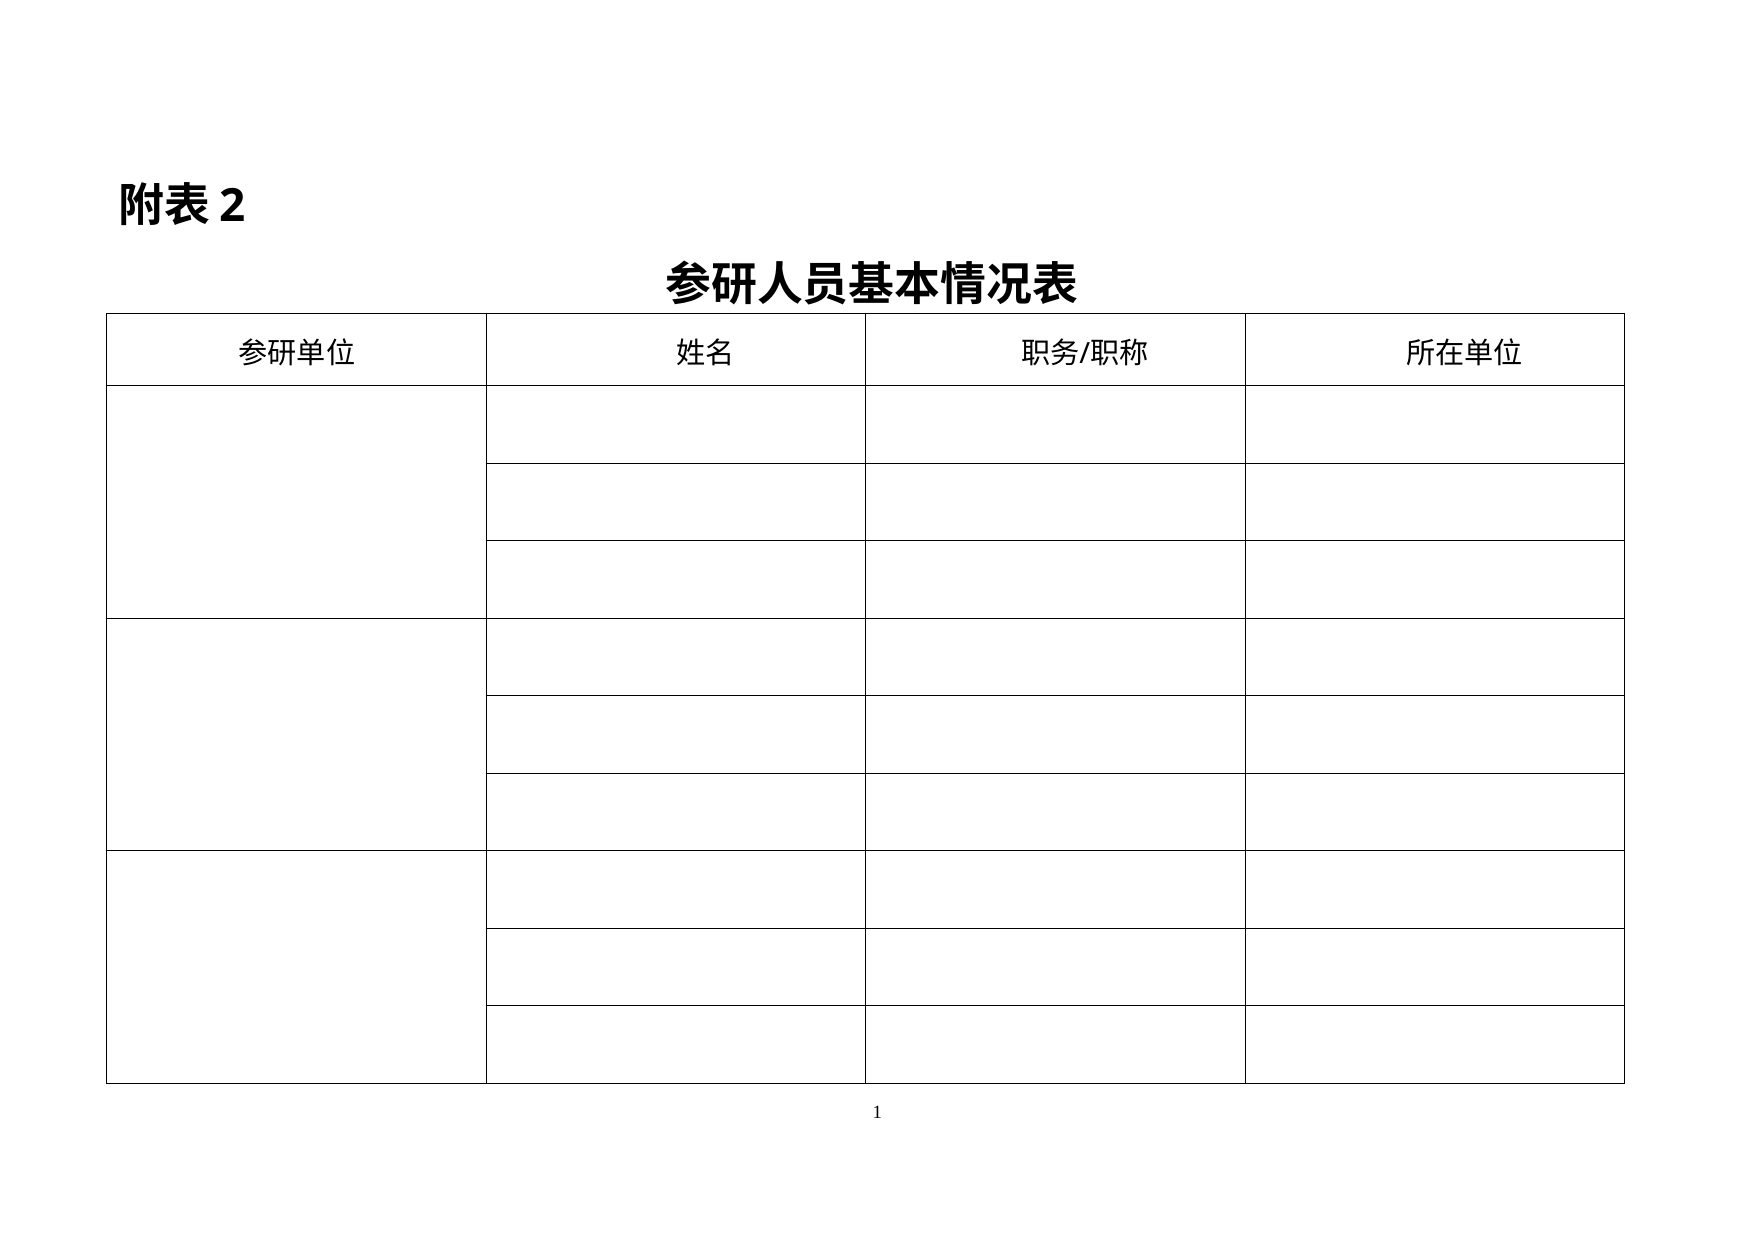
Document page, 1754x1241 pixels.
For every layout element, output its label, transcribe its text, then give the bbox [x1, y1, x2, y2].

table_cell [866, 619, 1245, 695]
table_cell [1246, 1006, 1624, 1082]
table_cell [1246, 696, 1624, 772]
table_cell [107, 851, 486, 1082]
table_cell [487, 696, 865, 772]
table_cell [866, 929, 1245, 1005]
table_cell [1246, 619, 1624, 695]
table_cell [487, 386, 865, 462]
table_header 参研单位 [107, 314, 486, 385]
table_cell [1246, 541, 1624, 617]
table_cell [1246, 929, 1624, 1005]
table_header 职务/职称 [866, 314, 1245, 385]
table_cell [1246, 851, 1624, 927]
table_cell [487, 929, 865, 1005]
table_cell [487, 619, 865, 695]
table_cell [866, 696, 1245, 772]
table_cell [866, 464, 1245, 540]
table_cell [107, 386, 486, 617]
table_cell [487, 851, 865, 927]
table_cell [1246, 386, 1624, 462]
table_cell [866, 1006, 1245, 1082]
table_cell [866, 774, 1245, 850]
table_cell [1246, 464, 1624, 540]
table_cell [487, 541, 865, 617]
table_header 姓名 [487, 314, 865, 385]
table_cell [107, 619, 486, 850]
table_cell [487, 464, 865, 540]
text 附表2 [118, 153, 1636, 250]
table_header 所在单位 [1246, 314, 1624, 385]
table_cell [866, 541, 1245, 617]
table_cell [866, 851, 1245, 927]
text 参研人员基本情况表 [118, 250, 1624, 313]
table_cell [487, 774, 865, 850]
table_cell [866, 386, 1245, 462]
table_cell [487, 1006, 865, 1082]
table_cell [1246, 774, 1624, 850]
